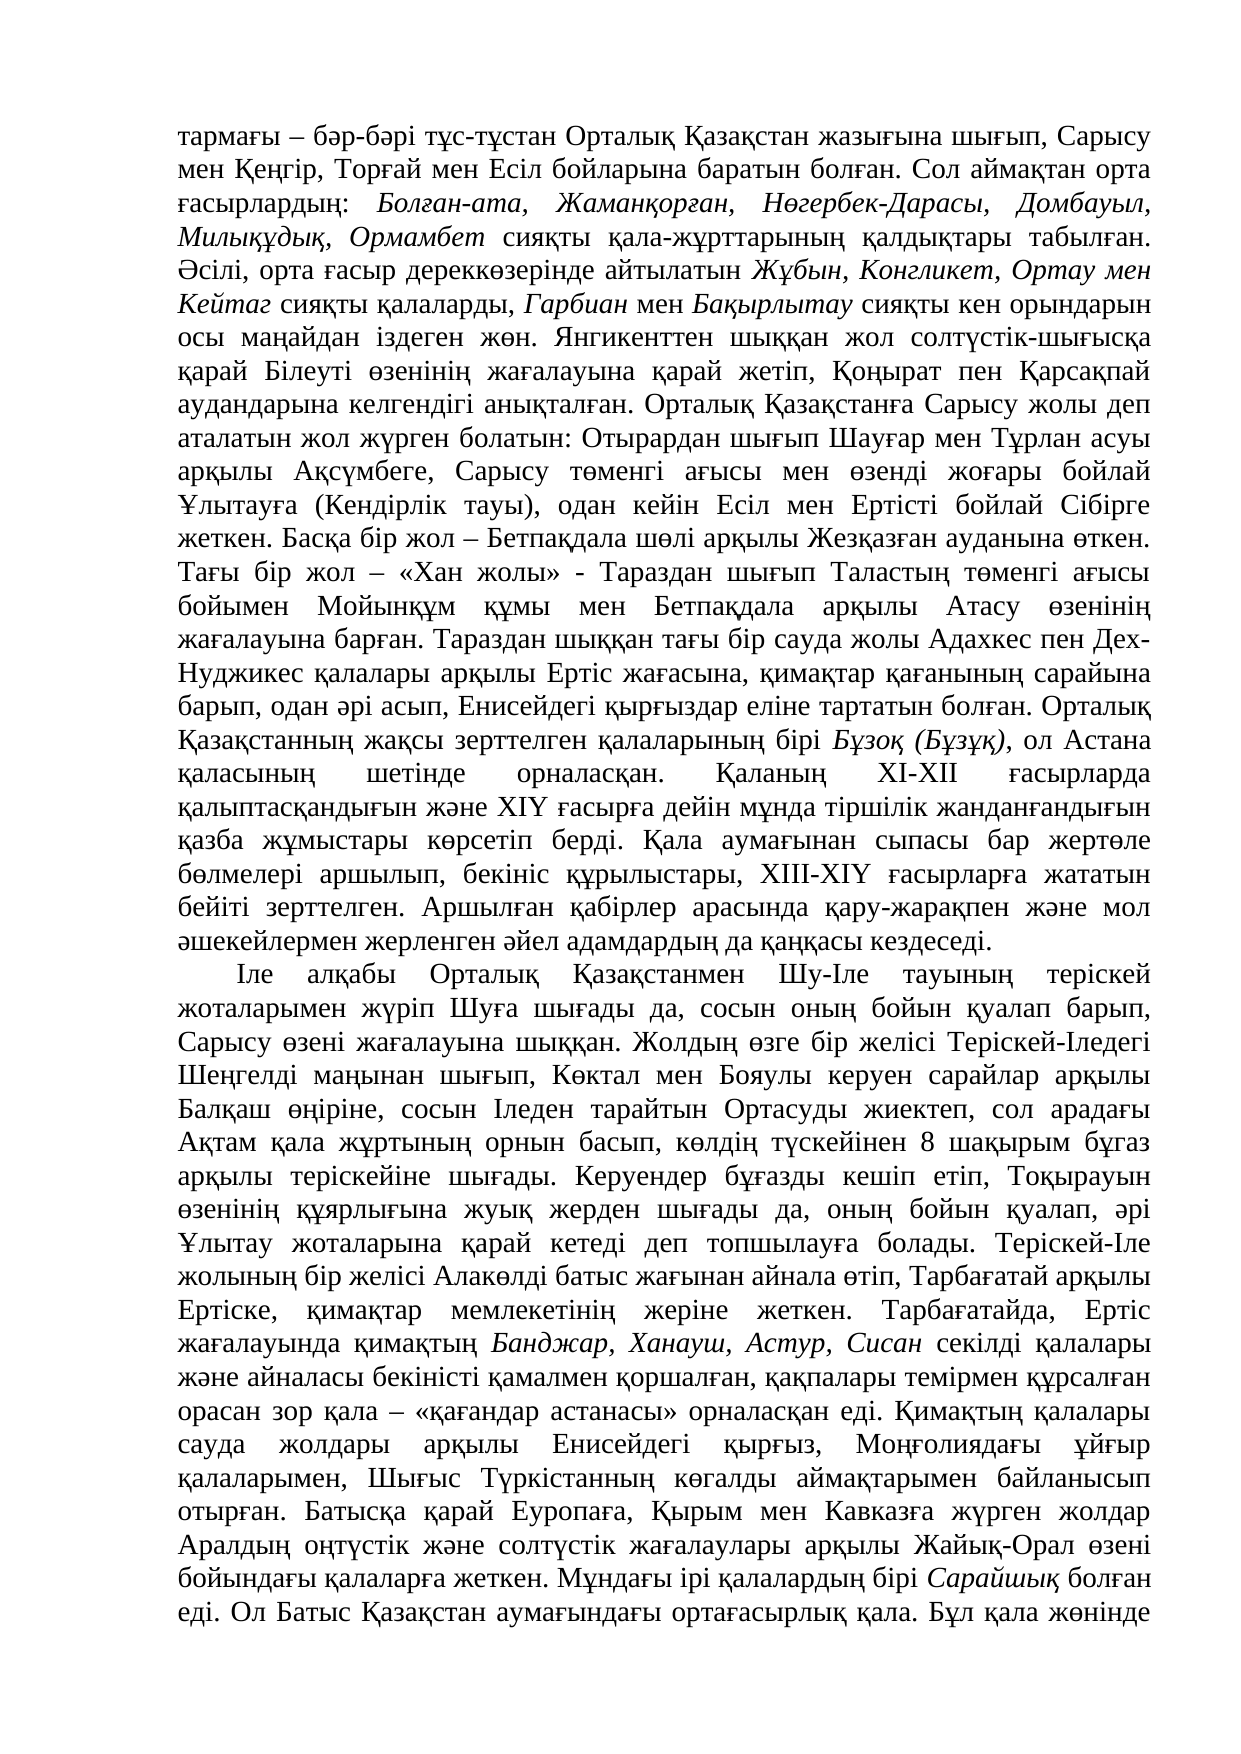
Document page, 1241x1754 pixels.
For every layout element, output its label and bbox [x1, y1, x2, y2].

text [177, 118, 1152, 957]
text [177, 957, 1152, 1627]
